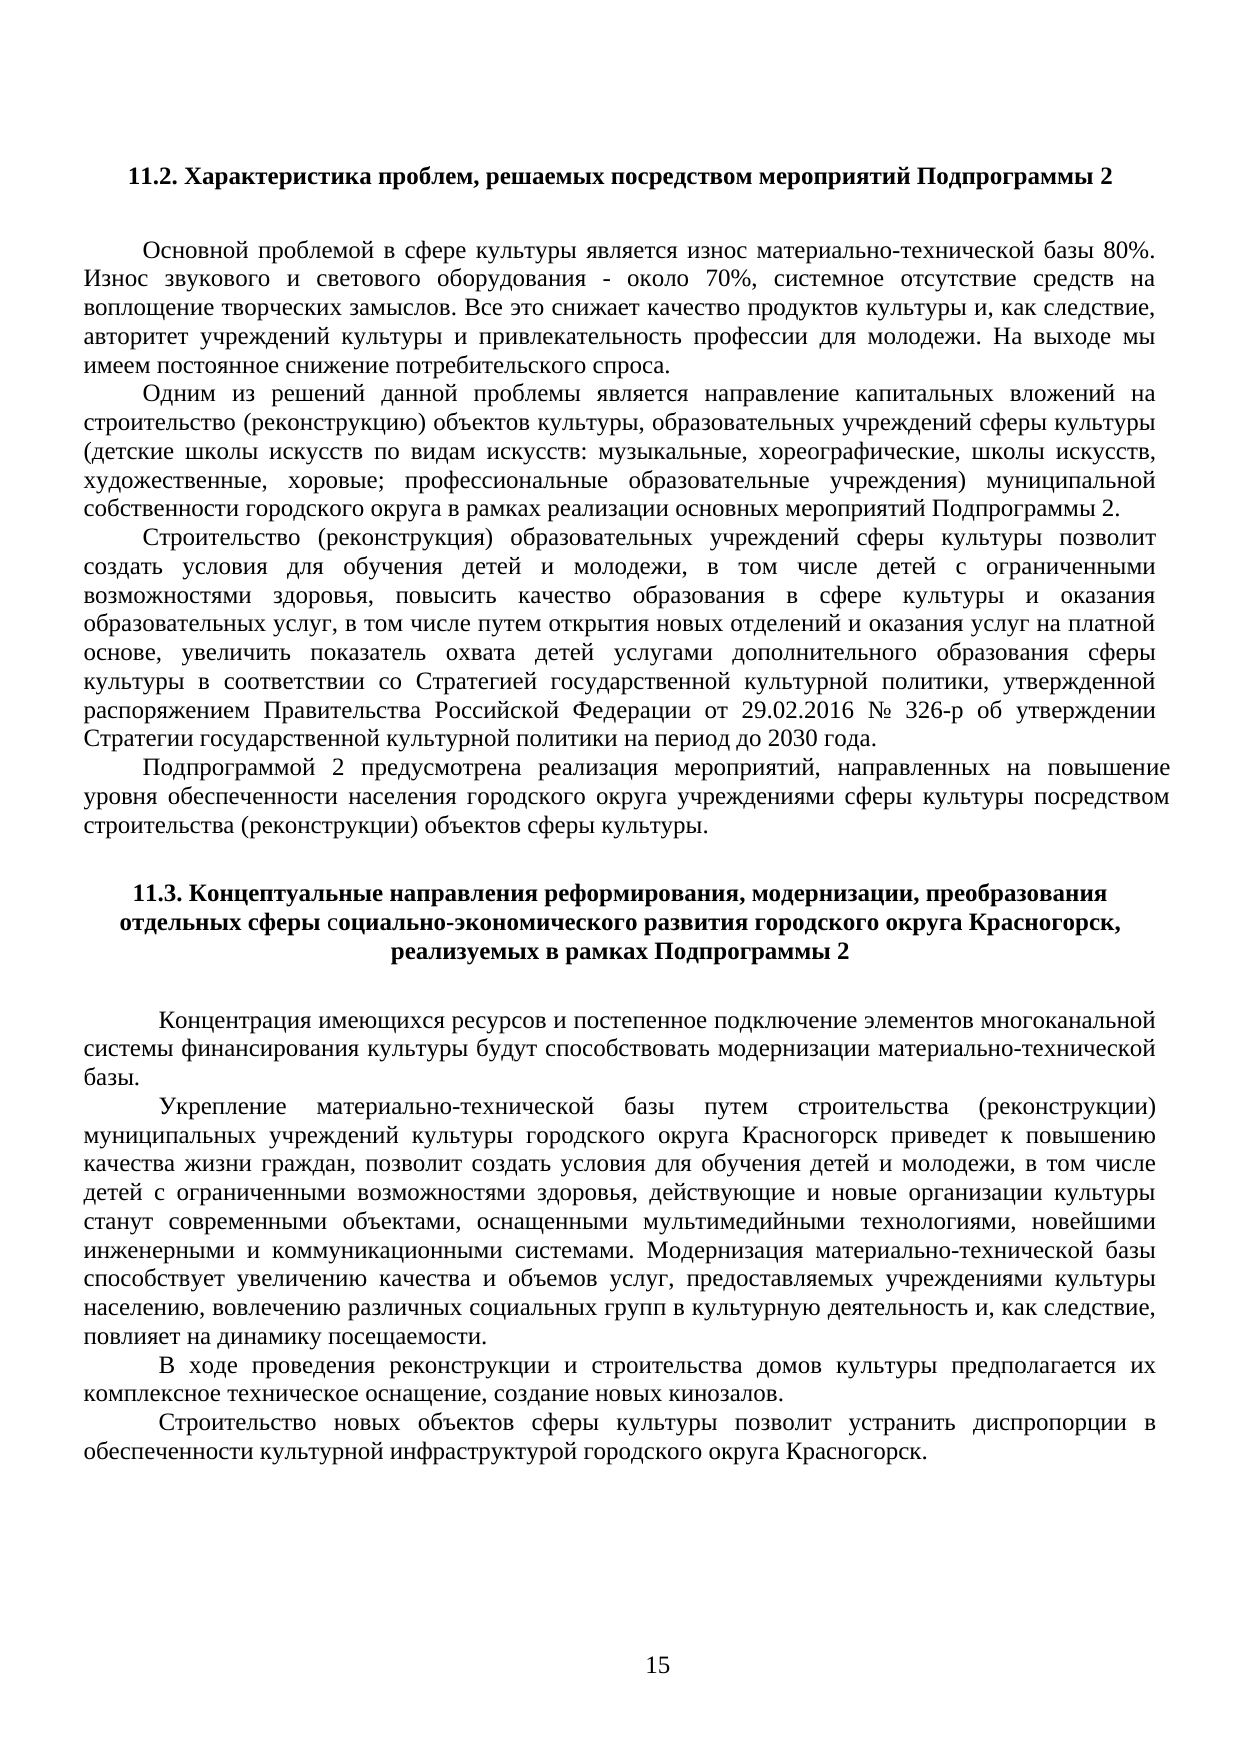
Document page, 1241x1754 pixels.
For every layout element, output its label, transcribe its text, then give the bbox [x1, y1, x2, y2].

text 11.2. Характеристика проблем, решаемых посредством мероприятий Подпрограммы 2 [83, 161, 1157, 190]
text Подпрограммой 2 предусмотрена реализация мероприятий, направленных на повышение уровня обеспеченности населения городского округа учреждениями сферы культуры посредством строительства (реконструкции) объектов сферы культуры. [83, 752, 1171, 838]
text Укрепление материально-технической базы путем строительства (реконструкции) муниципальных учреждений культуры городского округа Красногорск приведет к повышению качества жизни граждан, позволит создать условия для обучения детей и молодежи, в том числе детей с ограниченными возможностями здоровья, действующие и новые организации культуры станут современными объектами, оснащенными мультимедийными технологиями, новейшими инженерными и коммуникационными системами. Модернизация материально-технической базы способствует увеличению качества и объемов услуг, предоставляемых учреждениями культуры населению, вовлечению различных социальных групп в культурную деятельность и, как следствие, повлияет на динамику посещаемости. [83, 1091, 1157, 1350]
text 11.3. Концептуальные направления реформирования, модернизации, преобразования отдельных сферы социально-экономического развития городского округа Красногорск, реализуемых в рамках Подпрограммы 2 [83, 878, 1157, 965]
text Основной проблемой в сфере культуры является износ материально-технической базы 80%. Износ звукового и светового оборудования - около 70%, системное отсутствие средств на воплощение творческих замыслов. Все это снижает качество продуктов культуры и, как следствие, авторитет учреждений культуры и привлекательность профессии для молодежи. На выходе мы имеем постоянное снижение потребительского спроса. [83, 235, 1157, 378]
text Одним из решений данной проблемы является направление капитальных вложений на строительство (реконструкцию) объектов культуры, образовательных учреждений сферы культуры (детские школы искусств по видам искусств: музыкальные, хореографические, школы искусств, художественные, хоровые; профессиональные образовательные учреждения) муниципальной собственности городского округа в рамках реализации основных мероприятий Подпрограммы 2. [83, 378, 1157, 522]
text Строительство (реконструкция) образовательных учреждений сферы культуры позволит создать условия для обучения детей и молодежи, в том числе детей с ограниченными возможностями здоровья, повысить качество образования в сфере культуры и оказания образовательных услуг, в том числе путем открытия новых отделений и оказания услуг на платной основе, увеличить показатель охвата детей услугами дополнительного образования сферы культуры в соответствии со Стратегией государственной культурной политики, утвержденной распоряжением Правительства Российской Федерации от 29.02.2016 № 326-р об утверждении Стратегии государственной культурной политики на период до 2030 года. [83, 522, 1157, 752]
text Строительство новых объектов сферы культуры позволит устранить диспропорции в обеспеченности культурной инфраструктурой городского округа Красногорск. [83, 1407, 1157, 1465]
text Концентрация имеющихся ресурсов и постепенное подключение элементов многоканальной системы финансирования культуры будут способствовать модернизации материально-технической базы. [83, 1005, 1157, 1091]
text В ходе проведения реконструкции и строительства домов культуры предполагается их комплексное техническое оснащение, создание новых кинозалов. [83, 1350, 1157, 1407]
